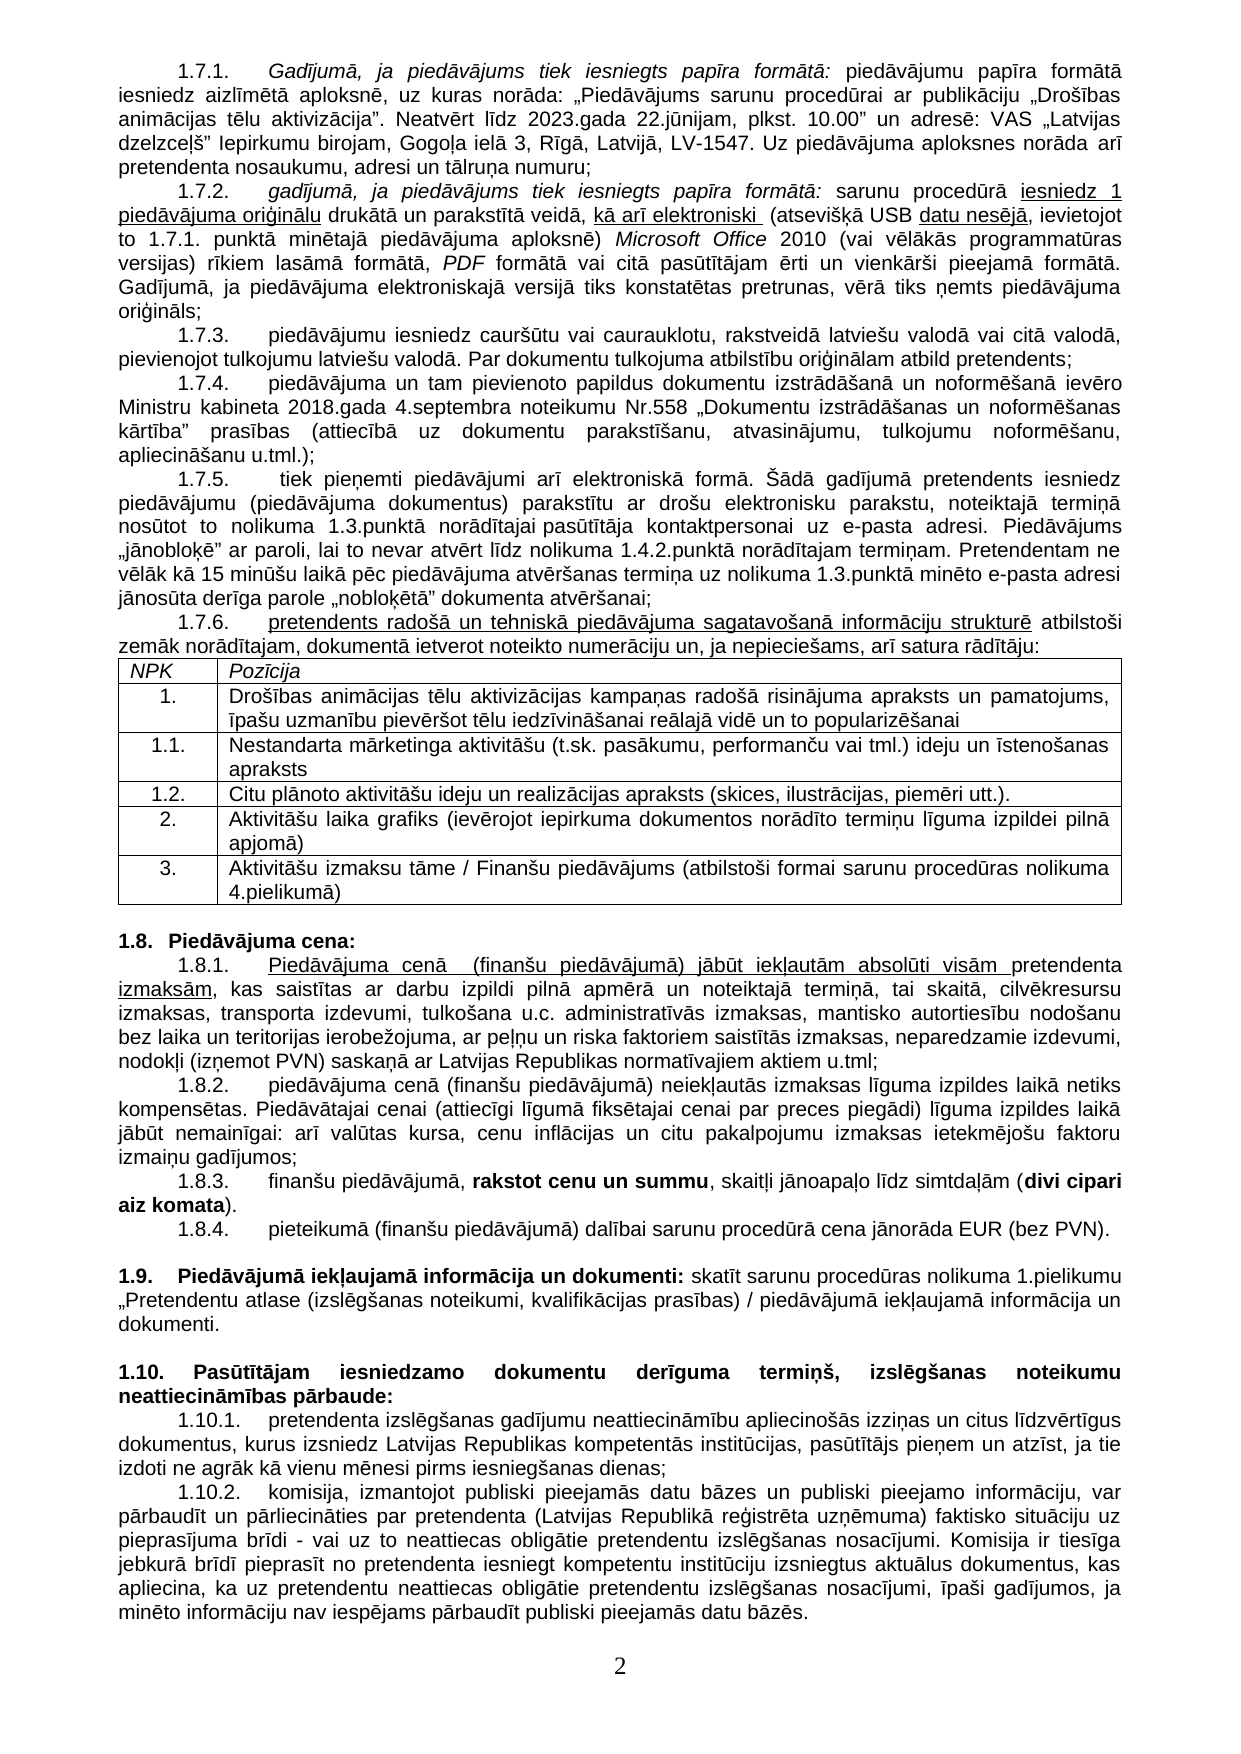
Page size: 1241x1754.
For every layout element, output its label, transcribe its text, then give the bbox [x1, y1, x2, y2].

list tiek pieņemti piedāvājumi arī elektroniskā formā. Šādā gadījumā pretendents iesniedz piedāvājumu (piedāvājuma dokumentus) parakstītu ar drošu elektronisku parakstu, noteiktajā termiņā nosūtot to nolikuma 1.3.punktā norādītajai pasūtītāja kontaktpersonai uz e-pasta adresi. Piedāvājums „jānobloķē” ar paroli, lai to nevar atvērt līdz nolikuma 1.4.2.punktā norādītajam termiņam. Pretendentam ne vēlāk kā 15 minūšu laikā pēc piedāvājuma atvēršanas termiņa uz nolikuma 1.3.punktā minēto e-pasta adresi jānosūta derīga parole „nobloķētā” dokumenta atvēršanai; [118, 466, 1122, 610]
list piedāvājumu iesniedz cauršūtu vai caurauklotu, rakstveidā latviešu valodā vai citā valodā, pievienojot tulkojumu latviešu valodā. Par dokumentu tulkojuma atbilstību oriģinālam atbild pretendents; [118, 323, 1122, 371]
table_cell 3. [119, 856, 217, 904]
list pretendents radošā un tehniskā piedāvājuma sagatavošanā informāciju strukturē atbilstoši zemāk norādītajam, dokumentā ietverot noteikto numerāciju un, ja nepieciešams, arī satura rādītāju: [118, 610, 1122, 658]
table_cell Nestandarta mārketinga aktivitāšu (t.sk. pasākumu, performanču vai tml.) ideju un īstenošanas apraksts [218, 733, 1121, 781]
list piedāvājuma un tam pievienoto papildus dokumentu izstrādāšanā un noformēšanā ievēro Ministru kabineta 2018.gada 4.septembra noteikumu Nr.558 „Dokumentu izstrādāšanas un noformēšanas kārtība” prasības (attiecībā uz dokumentu parakstīšanu, atvasinājumu, tulkojumu noformēšanu, apliecināšanu u.tml.); [118, 371, 1122, 466]
list finanšu piedāvājumā, rakstot cenu un summu, skaitļi jānoapaļo līdz simtdaļām (divi cipari aiz komata). [118, 1168, 1122, 1216]
list piedāvājuma cenā (finanšu piedāvājumā) neiekļautās izmaksas līguma izpildes laikā netiks kompensētas. Piedāvātajai cenai (attiecīgi līgumā fiksētajai cenai par preces piegādi) līguma izpildes laikā jābūt nemainīgai: arī valūtas kursa, cenu inflācijas un citu pakalpojumu izmaksas ietekmējošu faktoru izmaiņu gadījumos; [118, 1073, 1122, 1168]
table_header NPK [119, 659, 217, 683]
table_cell Citu plānoto aktivitāšu ideju un realizācijas apraksts (skices, ilustrācijas, piemēri utt.). [218, 782, 1121, 806]
list Gadījumā, ja piedāvājums tiek iesniegts papīra formātā: piedāvājumu papīra formātā iesniedz aizlīmētā aploksnē, uz kuras norāda: „Piedāvājums sarunu procedūrai ar publikāciju „Drošības animācijas tēlu aktivizācija”. Neatvērt līdz 2023.gada 22.jūnijam, plkst. 10.00” un adresē: VAS „Latvijas dzelzceļš” Iepirkumu birojam, Gogoļa ielā 3, Rīgā, Latvijā, LV-1547. Uz piedāvājuma aploksnes norāda arī pretendenta nosaukumu, adresi un tālruņa numuru; [118, 59, 1122, 179]
list Pasūtītājam iesniedzamo dokumentu derīguma termiņš, izslēgšanas noteikumu neattiecināmības pārbaude: [118, 1360, 1122, 1408]
table_cell 1.2. [119, 782, 217, 806]
list komisija, izmantojot publiski pieejamās datu bāzes un publiski pieejamo informāciju, var pārbaudīt un pārliecināties par pretendenta (Latvijas Republikā reģistrēta uzņēmuma) faktisko situāciju uz pieprasījuma brīdi - vai uz to neattiecas obligātie pretendentu izslēgšanas nosacījumi. Komisija ir tiesīga jebkurā brīdī pieprasīt no pretendenta iesniegt kompetentu institūciju izsniegtus aktuālus dokumentus, kas apliecina, ka uz pretendentu neattiecas obligātie pretendentu izslēgšanas nosacījumi, īpaši gadījumos, ja minēto informāciju nav iespējams pārbaudīt publiski pieejamās datu bāzēs. [118, 1480, 1122, 1624]
table_header Pozīcija [218, 659, 1121, 683]
list pretendenta izslēgšanas gadījumu neattiecināmību apliecinošās izziņas un citus līdzvērtīgus dokumentus, kurus izsniedz Latvijas Republikas kompetentās institūcijas, pasūtītājs pieņem un atzīst, ja tie izdoti ne agrāk kā vienu mēnesi pirms iesniegšanas dienas; [118, 1408, 1122, 1480]
list pieteikumā (finanšu piedāvājumā) dalībai sarunu procedūrā cena jānorāda EUR (bez PVN). [118, 1216, 1122, 1240]
list Piedāvājuma cena: [118, 929, 1122, 953]
table_cell Aktivitāšu izmaksu tāme / Finanšu piedāvājums (atbilstoši formai sarunu procedūras nolikuma 4.pielikumā) [218, 856, 1121, 904]
table_cell 2. [119, 807, 217, 855]
list Piedāvājumā iekļaujamā informācija un dokumenti: skatīt sarunu procedūras nolikuma 1.pielikumu „Pretendentu atlase (izslēgšanas noteikumi, kvalifikācijas prasības) / piedāvājumā iekļaujamā informācija un dokumenti. [118, 1264, 1122, 1336]
table_cell Aktivitāšu laika grafiks (ievērojot iepirkuma dokumentos norādīto termiņu līguma izpildei pilnā apjomā) [218, 807, 1121, 855]
list Piedāvājuma cenā (finanšu piedāvājumā) jābūt iekļautām absolūti visām pretendenta izmaksām, kas saistītas ar darbu izpildi pilnā apmērā un noteiktajā termiņā, tai skaitā, cilvēkresursu izmaksas, transporta izdevumi, tulkošana u.c. administratīvās izmaksas, mantisko autortiesību nodošanu bez laika un teritorijas ierobežojuma, ar peļņu un riska faktoriem saistītās izmaksas, neparedzamie izdevumi, nodokļi (izņemot PVN) saskaņā ar Latvijas Republikas normatīvajiem aktiem u.tml; [118, 953, 1122, 1073]
table_cell Drošības animācijas tēlu aktivizācijas kampaņas radošā risinājuma apraksts un pamatojums, īpašu uzmanību pievēršot tēlu iedzīvināšanai reālajā vidē un to popularizēšanai [218, 684, 1121, 732]
list gadījumā, ja piedāvājums tiek iesniegts papīra formātā: sarunu procedūrā iesniedz 1 piedāvājuma oriģinālu drukātā un parakstītā veidā, kā arī elektroniski (atsevišķā USB datu nesējā, ievietojot to 1.7.1. punktā minētajā piedāvājuma aploksnē) Microsoft Office 2010 (vai vēlākās programmatūras versijas) rīkiem lasāmā formātā, PDF formātā vai citā pasūtītājam ērti un vienkārši pieejamā formātā. Gadījumā, ja piedāvājuma elektroniskajā versijā tiks konstatētas pretrunas, vērā tiks ņemts piedāvājuma oriģināls; [118, 179, 1122, 323]
table_cell 1. [119, 684, 217, 732]
table_cell 1.1. [119, 733, 217, 781]
